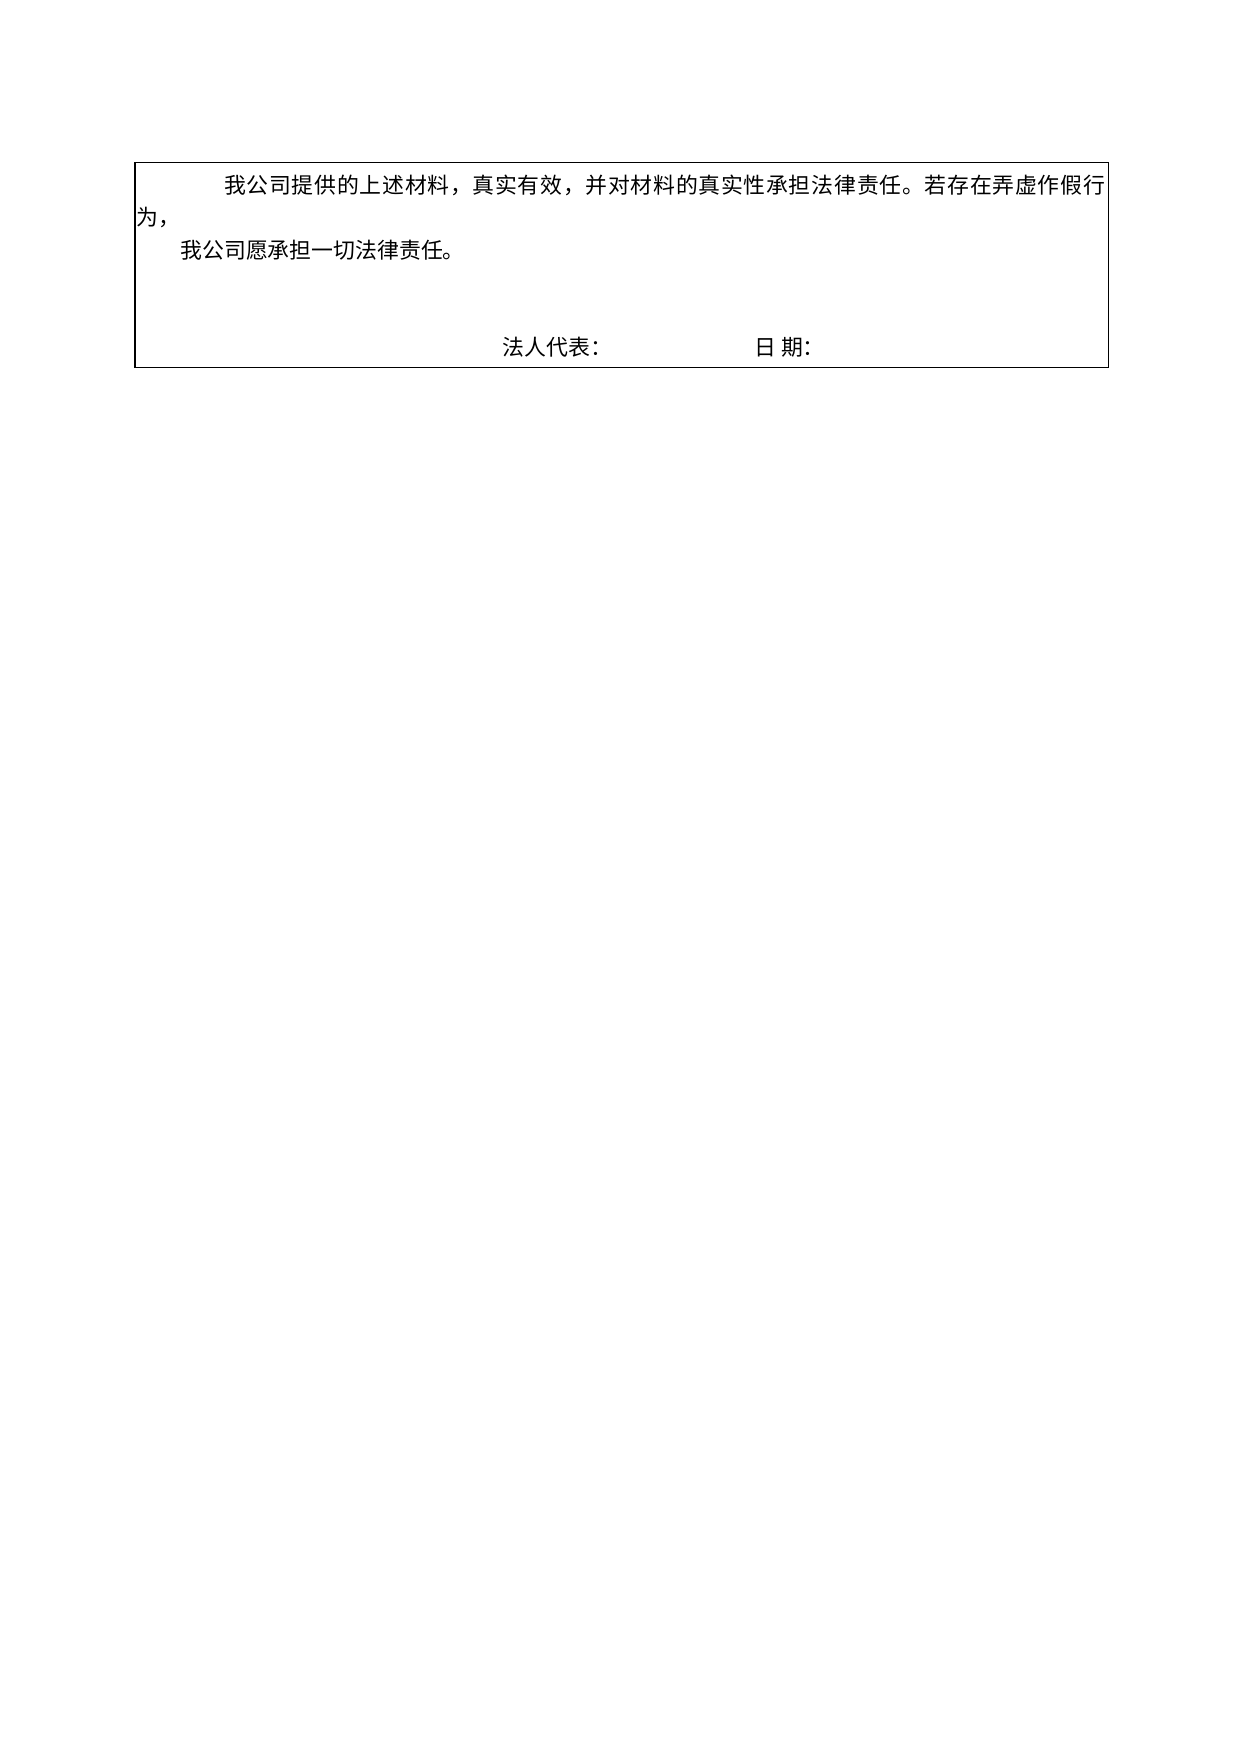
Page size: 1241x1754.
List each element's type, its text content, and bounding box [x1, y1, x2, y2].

table_cell 我公司提供的上述材料，真实有效，并对材料的真实性承担法律责任。若存在弄虚作假行为， 我公司愿承担一切法律责任。 法人代表： 日 期： [136, 163, 1108, 367]
